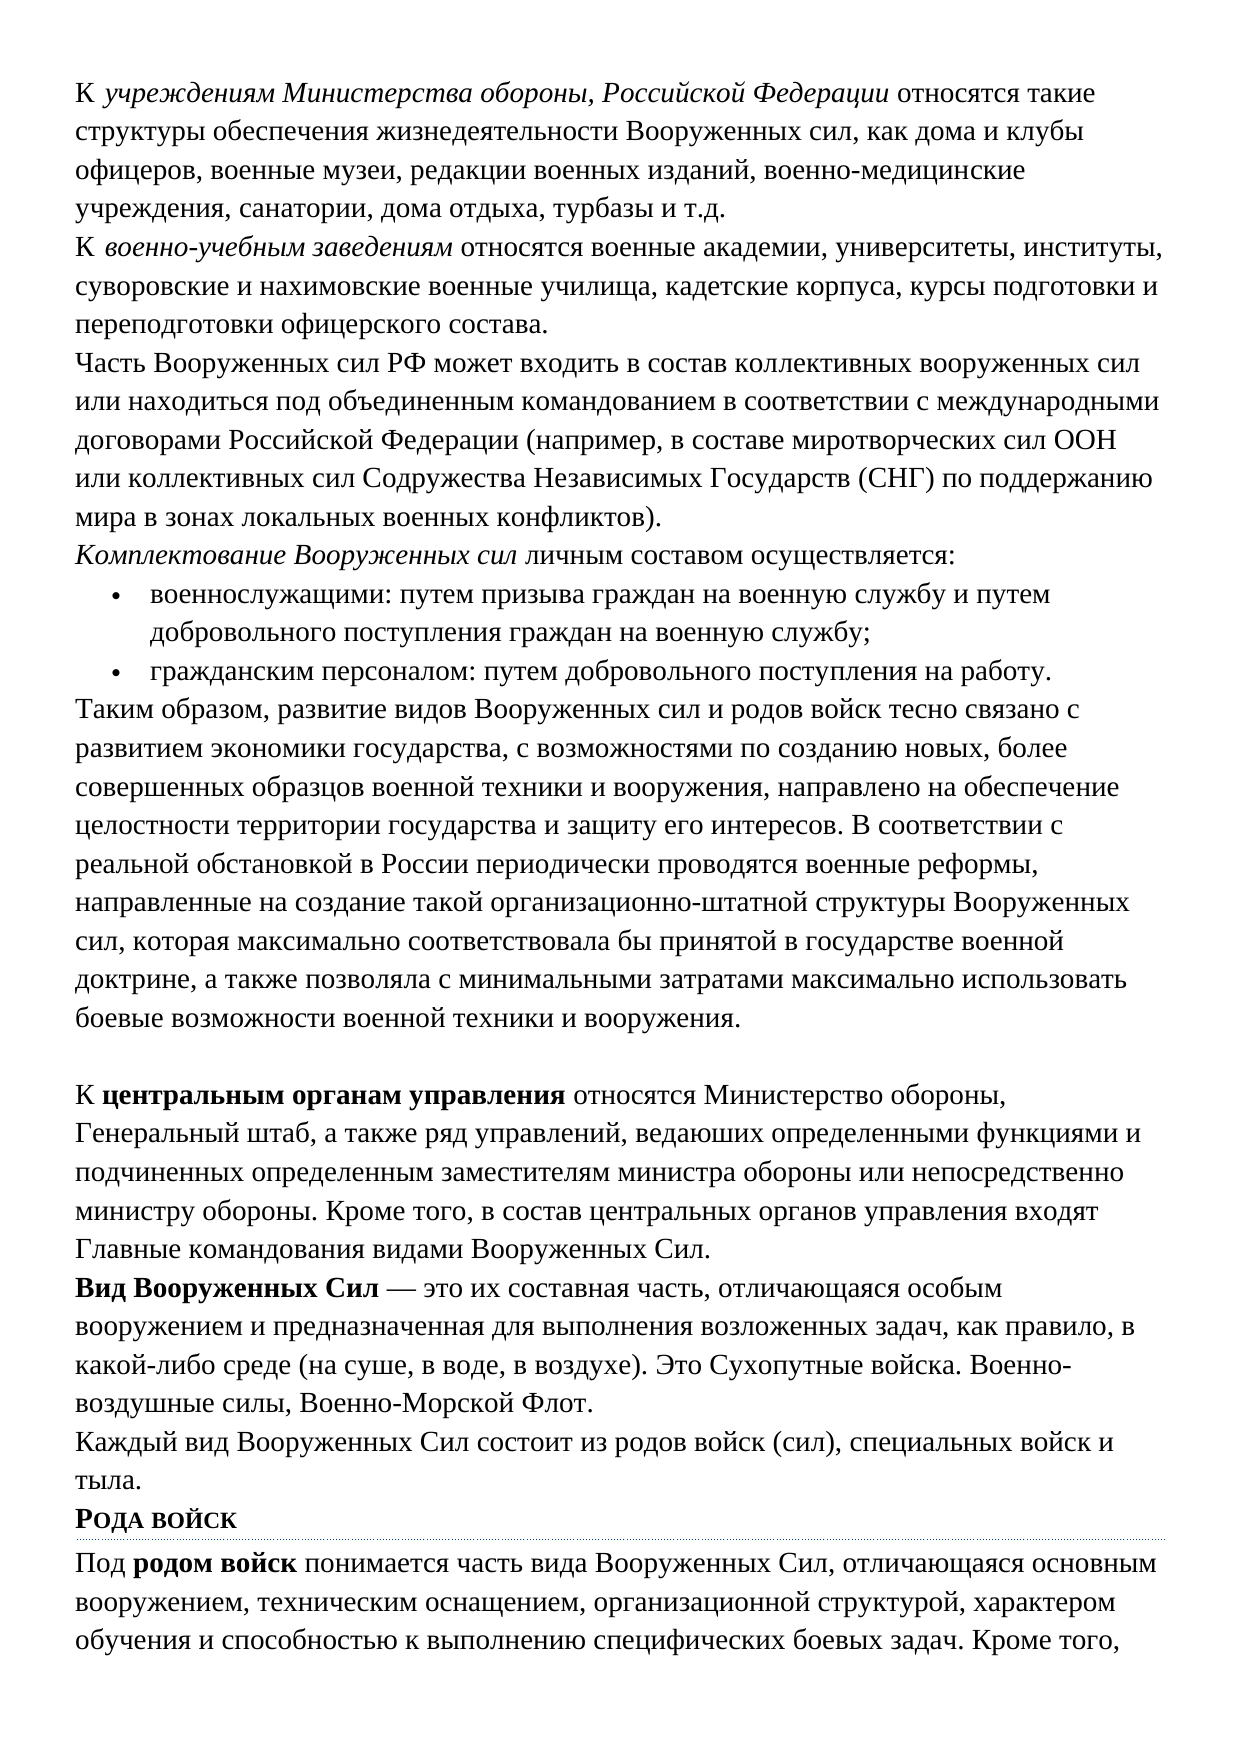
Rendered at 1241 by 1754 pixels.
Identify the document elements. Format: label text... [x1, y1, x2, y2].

list гражданским персоналом: путем добровольного поступления на работу. [112, 653, 1165, 687]
text Часть Вооруженных сил РФ может входить в состав коллективных вооруженных сил или находиться под объединенным командованием в соответствии с международными договорами Российской Федерации (например, в составе миротворческих сил ООН или коллективных сил Содружества Независимых Государств (СНГ) по поддержанию мира в зонах локальных военных конфликтов). [75, 345, 1165, 532]
list военнослужащими: путем призыва граждан на военную службу и путем добровольного поступления граждан на военную службу; [112, 576, 1165, 648]
text Таким образом, развитие видов Вооруженных сил и родов войск тесно связано с развитием экономики государства, с возможностями по созданию новых, более совершенных образцов военной техники и вооружения, направлено на обеспечение целостности территории государства и защиту его интересов. В соответствии с реальной обстановкой в России периодически проводятся военные реформы, направленные на создание такой организационно-штатной структуры Вооруженных сил, которая максимально соответствовала бы принятой в государстве военной доктрине, а также позволяла с минимальными затратами максимально использовать боевые возможности военной техники и вооружения. [75, 692, 1165, 1033]
text К учреждениям Министерства обороны, Российской Федерации относятся такие структуры обеспечения жизнедеятельности Вооруженных сил, как дома и клубы офицеров, военные музеи, редакции военных изданий, военно-медицинские учреждения, санатории, дома отдыха, турбазы и т.д. [75, 75, 1165, 224]
text Комплектование Вооруженных сил личным составом осуществляется: [75, 537, 1165, 571]
text Каждый вид Вооруженных Сил состоит из родов войск (сил), специальных войск и тыла. [75, 1424, 1165, 1496]
text К военно-учебным заведениям относятся военные академии, университеты, институты, суворовские и нахимовские военные училища, кадетские корпуса, курсы подготовки и переподготовки офицерского состава. [75, 229, 1165, 340]
text Вид Вооруженных Сил — это их составная часть, отличающаяся особым вооружением и предназначенная для выполнения возложенных задач, как правило, в какой-либо среде (на суше, в воде, в воздухе). Это Сухопутные войска. Военно-воздушные силы, Военно-Морской Флот. [75, 1270, 1165, 1419]
text К центральным органам управления относятся Министерство обороны, Генеральный штаб, а также ряд управлений, ведаюших определенными функциями и подчиненных определенным заместителям министра обороны или непосредственно министру обороны. Кроме того, в состав центральных органов управления входят Главные командования видами Вооруженных Сил. [75, 1077, 1165, 1265]
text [75, 1545, 1165, 1656]
text Рода войск [75, 1501, 1165, 1540]
